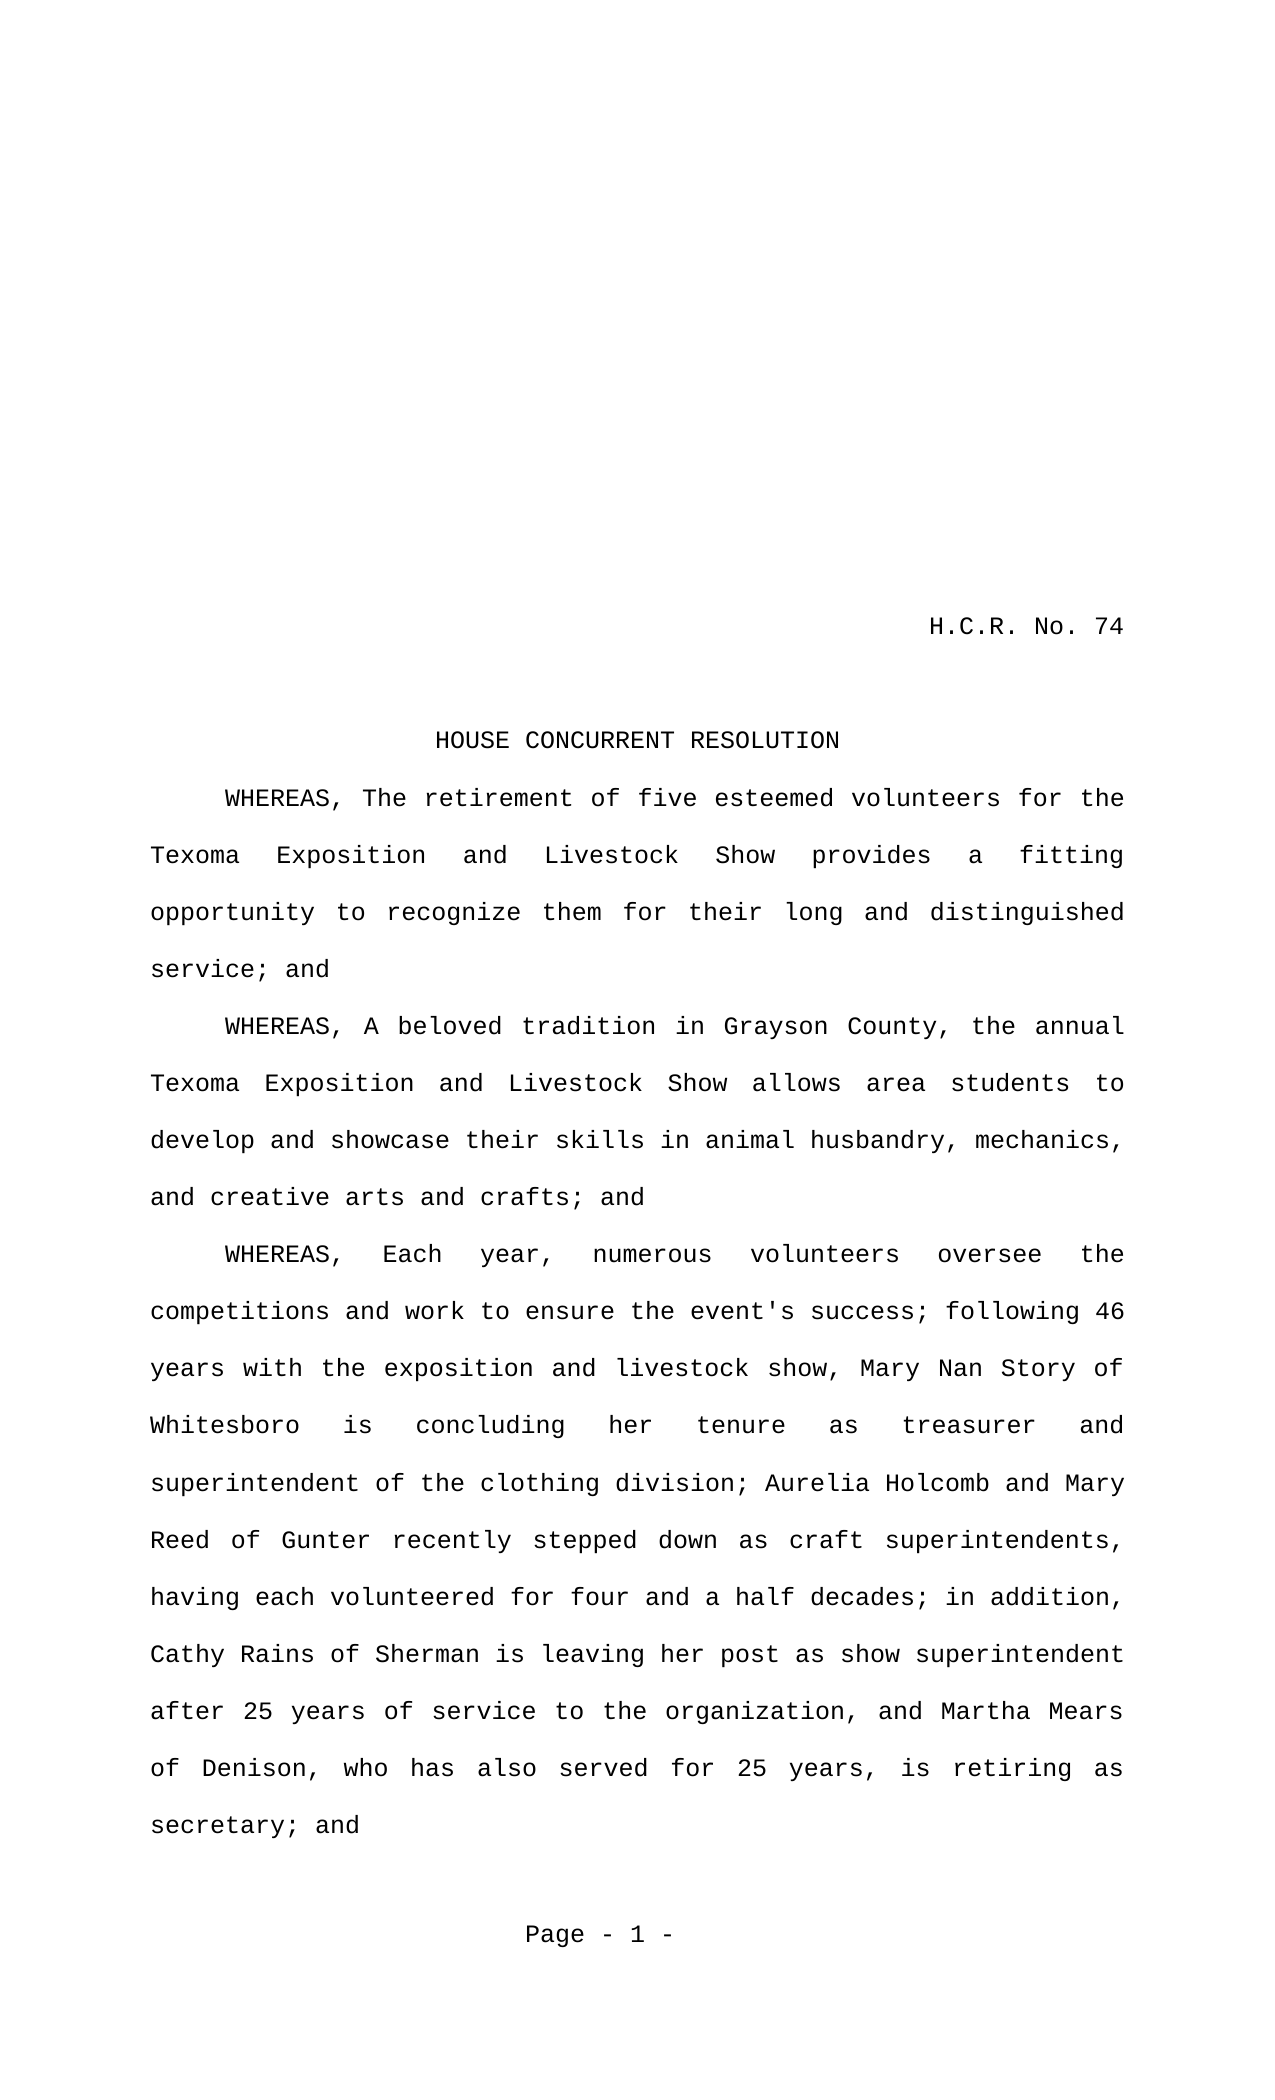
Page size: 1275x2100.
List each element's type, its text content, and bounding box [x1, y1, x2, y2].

text HOUSE CONCURRENT RESOLUTION [150, 728, 1125, 756]
text WHEREAS, The retirement of five esteemed volunteers for the Texoma Exposition and Livestock Show provides a fitting opportunity to recognize them for their long and distinguished service; and [150, 785, 1125, 985]
text H.C.R. No. 74 [150, 614, 1125, 642]
text WHEREAS, Each year, numerous volunteers oversee the competitions and work to ensure the event's success; following 46 years with the exposition and livestock show, Mary Nan Story of Whitesboro is concluding her tenure as treasurer and superintendent of the clothing division; Aurelia Holcomb and Mary Reed of Gunter recently stepped down as craft superintendents, having each volunteered for four and a half decades; in addition, Cathy Rains of Sherman is leaving her post as show superintendent after 25 years of service to the organization, and Martha Mears of Denison, who has also served for 25 years, is retiring as secretary; and [150, 1242, 1125, 1841]
text WHEREAS, A beloved tradition in Grayson County, the annual Texoma Exposition and Livestock Show allows area students to develop and showcase their skills in animal husbandry, mechanics, and creative arts and crafts; and [150, 1013, 1125, 1213]
